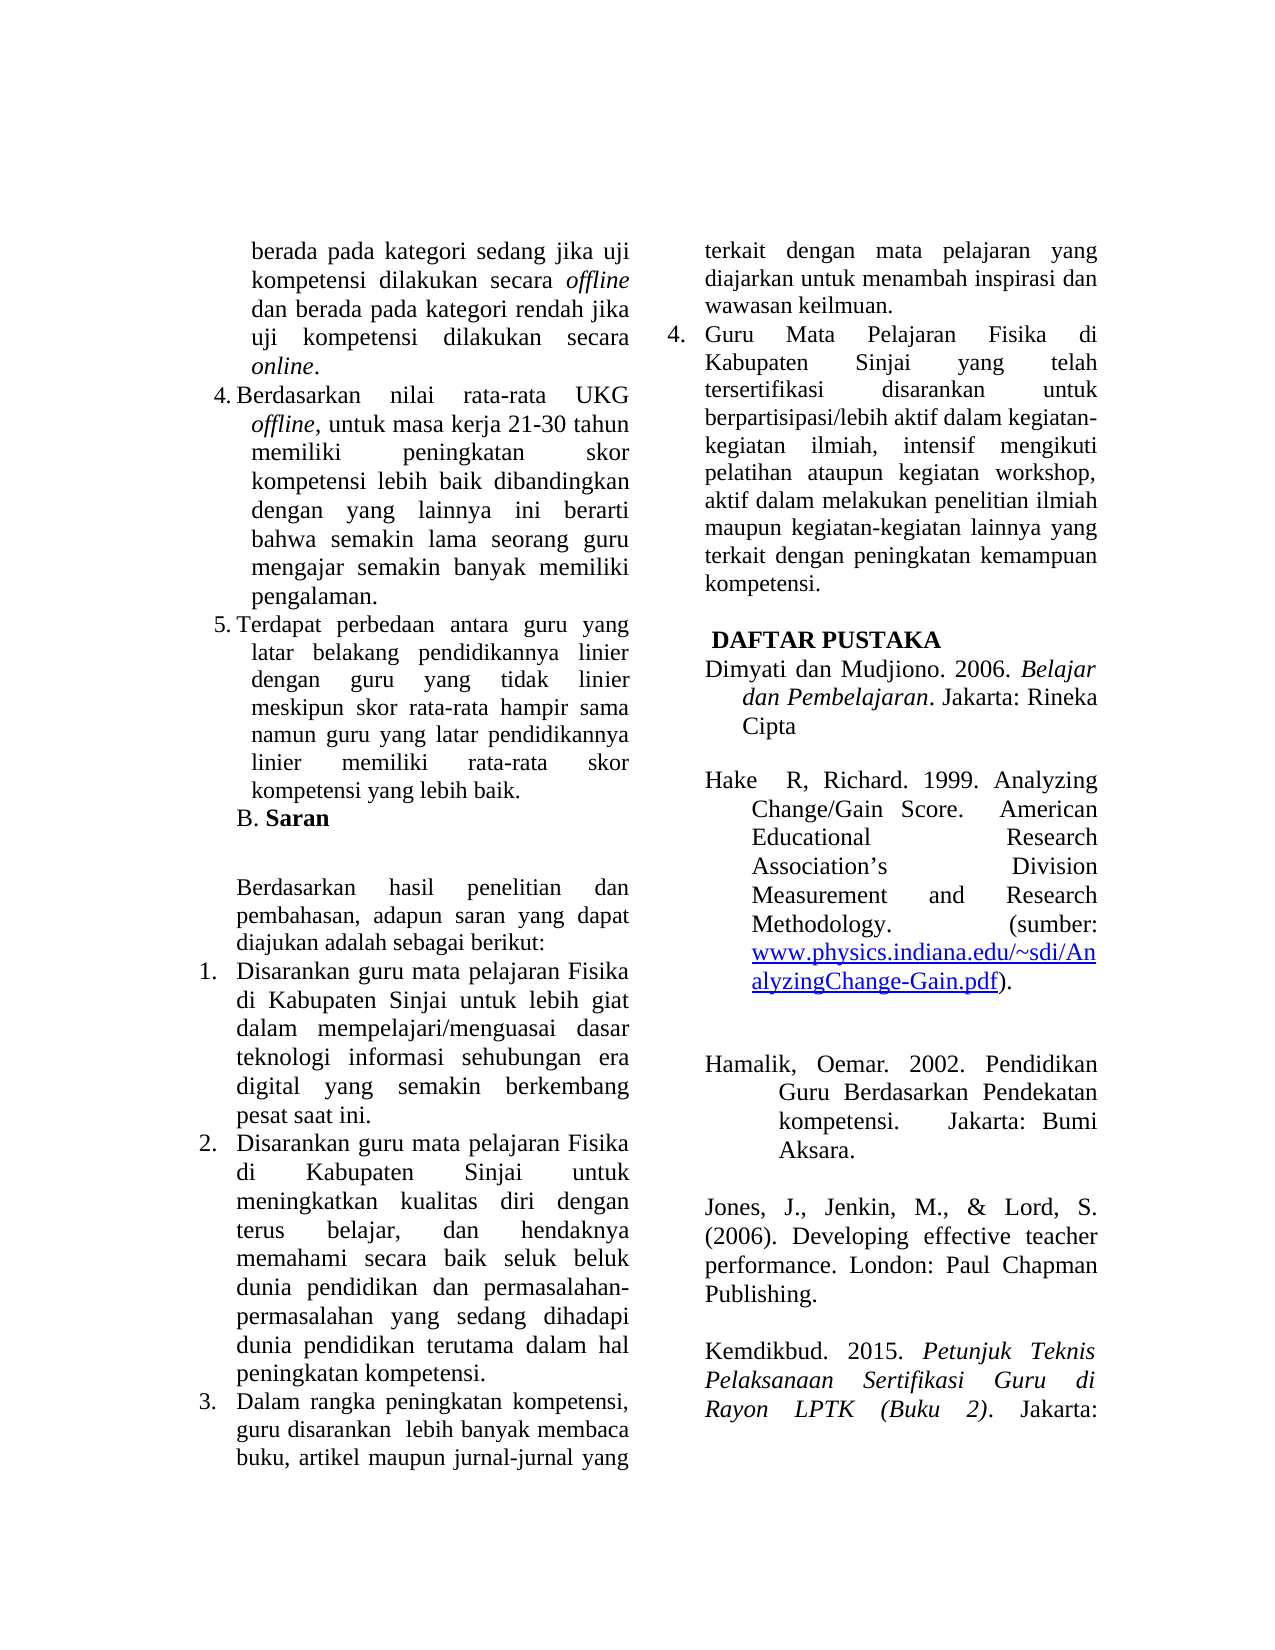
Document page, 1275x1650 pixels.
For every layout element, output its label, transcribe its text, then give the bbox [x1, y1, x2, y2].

list Berdasarkan nilai rata-rata UKG offline, untuk masa kerja 21-30 tahun memiliki peningkatan skor kompetensi lebih baik dibandingkan dengan yang lainnya ini berarti bahwa semakin lama seorang guru mengajar semakin banyak memiliki pengalaman. [213, 380, 629, 610]
text Jones, J., Jenkin, M., & Lord, S. (2006). Developing effective teacher performance. London: Paul Chapman Publishing. [704, 1192, 1098, 1307]
text Hake R, Richard. 1999. Analyzing Change/Gain Score. American Educational Research Association’s Division Measurement and Research Methodology. (sumber: www.physics.indiana.edu/~sdi/AnalyzingChange-Gain.pdf). [704, 765, 1098, 995]
list Dalam rangka peningkatan kompetensi, guru disarankan lebih banyak membaca buku, artikel maupun jurnal-jurnal yang terkait dengan mata pelajaran yang diajarkan untuk menambah inspirasi dan wawasan keilmuan. [667, 236, 1098, 319]
list Guru Mata Pelajaran Fisika di Kabupaten Sinjai yang telah tersertifikasi disarankan untuk berpartisipasi/lebih aktif dalam kegiatan-kegiatan ilmiah, intensif mengikuti pelatihan ataupun kegiatan workshop, aktif dalam melakukan penelitian ilmiah maupun kegiatan-kegiatan lainnya yang terkait dengan peningkatan kemampuan kompetensi. [667, 319, 1098, 596]
subtitle Hamalik, Oemar. 2002. Pendidikan Guru Berdasarkan Pendekatan kompetensi. Jakarta: Bumi Aksara. [704, 1049, 1098, 1164]
list Dalam rangka peningkatan kompetensi, guru disarankan lebih banyak membaca buku, artikel maupun jurnal-jurnal yang terkait dengan mata pelajaran yang diajarkan untuk menambah inspirasi dan wawasan keilmuan. [199, 1387, 629, 1470]
text DAFTAR PUSTAKA [711, 625, 1098, 654]
list Disarankan guru mata pelajaran Fisika di Kabupaten Sinjai untuk meningkatkan kualitas diri dengan terus belajar, dan hendaknya memahami secara baik seluk beluk dunia pendidikan dan permasalahan-permasalahan yang sedang dihadapi dunia pendidikan terutama dalam hal peningkatan kompetensi. [199, 1128, 629, 1387]
subtitle Dimyati dan Mudjiono. 2006. Belajar dan Pembelajaran. Jakarta: Rineka Cipta [704, 654, 1098, 740]
list Terdapat perbedaan antara guru yang latar belakang pendidikannya linier dengan guru yang tidak linier meskipun skor rata-rata hampir sama namun guru yang latar pendidikannya linier memiliki rata-rata skor kompetensi yang lebih baik. [213, 610, 629, 803]
text Kemdikbud. 2015. Petunjuk Teknis Pelaksanaan Sertifikasi Guru di Rayon LPTK (Buku 2). Jakarta: Konsorsium Sertifikasi Guru Kemdikbud. [704, 1336, 1098, 1422]
text Berdasarkan hasil penelitian dan pembahasan, adapun saran yang dapat diajukan adalah sebagai berikut: [236, 873, 629, 956]
text B. Saran [236, 803, 629, 832]
list Disarankan guru mata pelajaran Fisika di Kabupaten Sinjai untuk lebih giat dalam mempelajari/menguasai dasar teknologi informasi sehubungan era digital yang semakin berkembang pesat saat ini. [199, 956, 629, 1128]
